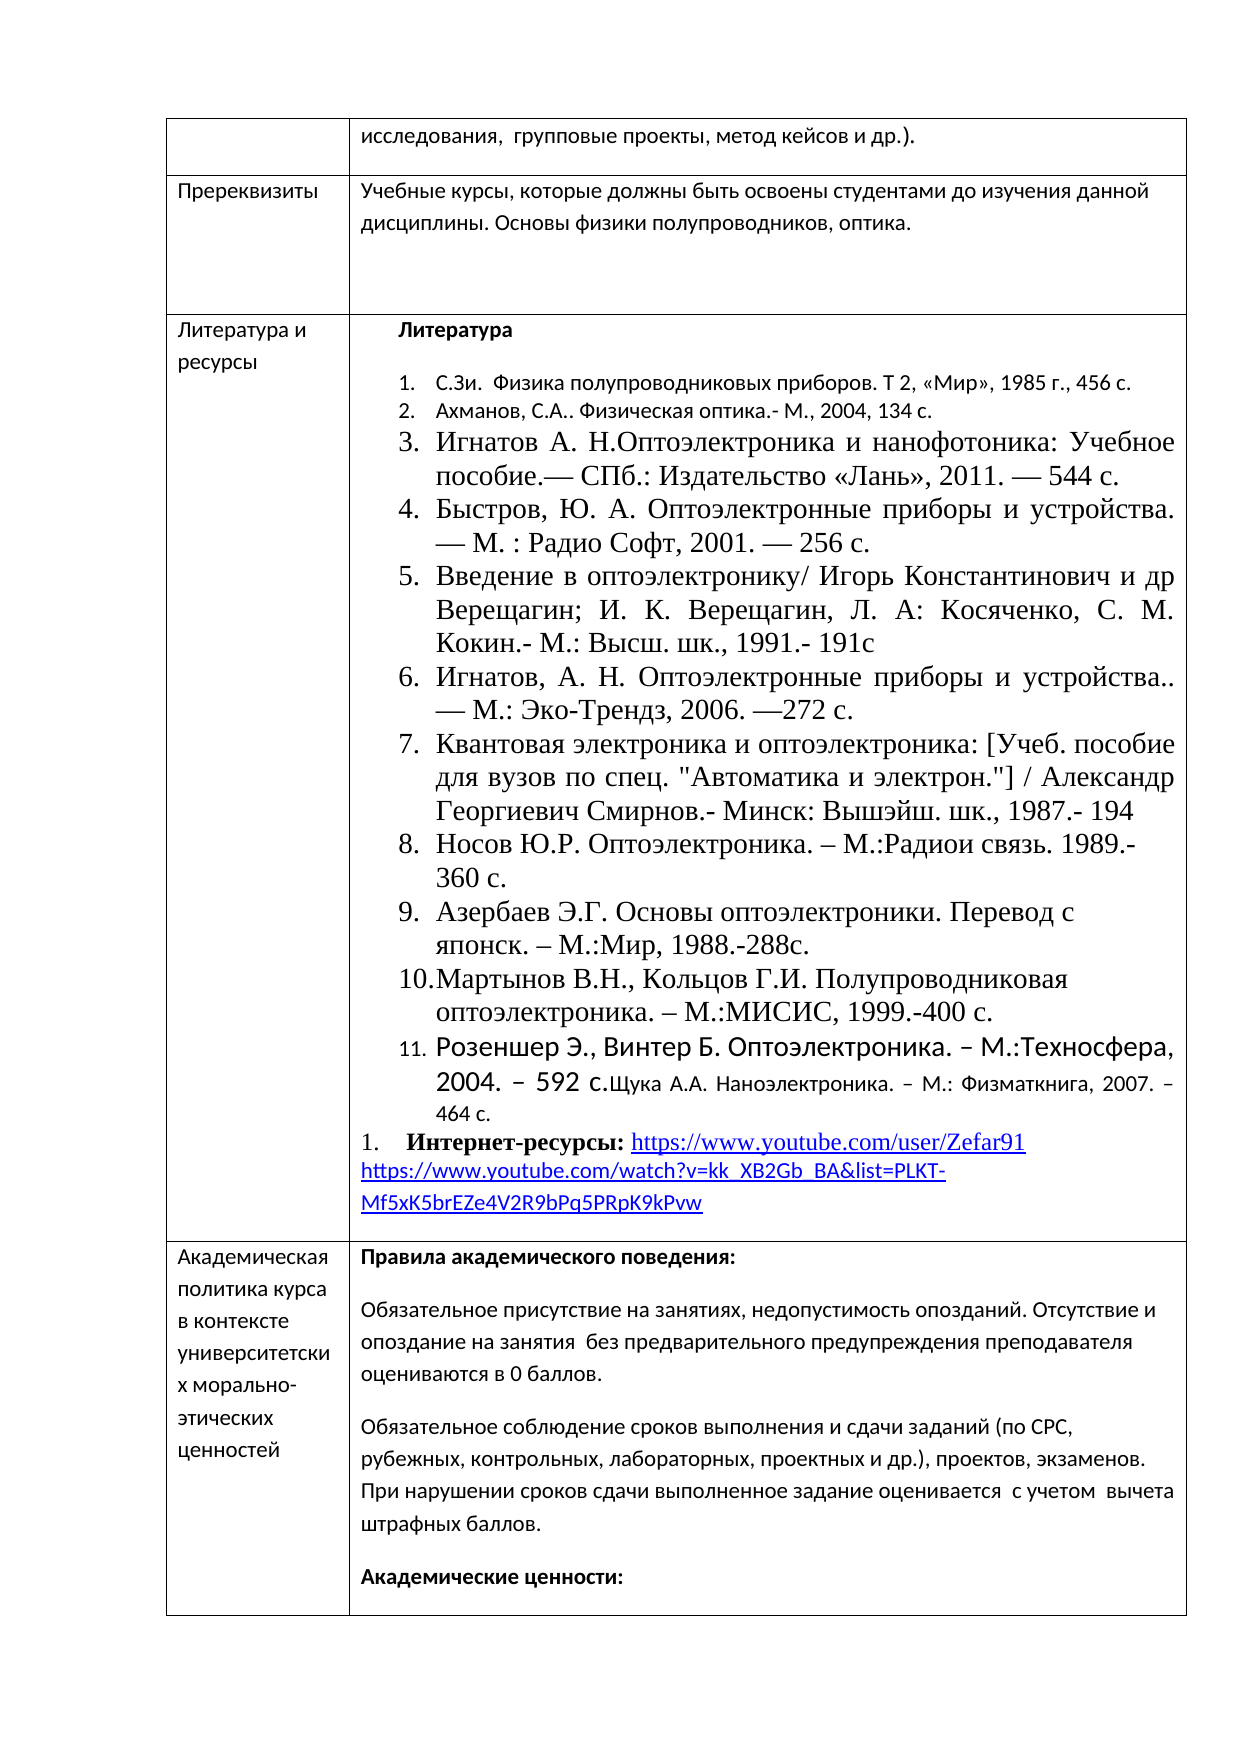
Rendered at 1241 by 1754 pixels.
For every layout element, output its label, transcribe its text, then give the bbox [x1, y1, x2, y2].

table_cell Литература С.Зи. Физика полупроводниковых приборов. Т 2, «Мир», 1985 г., 456 с. Ахманов, С.А.. Физическая оптика.- М., 2004, 134 с. Игнатов А. Н.Оптоэлектроника и нанофотоника: Учебное пособие.— СПб.: Издательство «Лань», 2011. — 544 с. Быстров, Ю. А. Оптоэлектронные приборы и устройства. — М. : Радио Софт, 2001. — 256 с. Введение в оптоэлектронику/ Игорь Константинович и др Верещагин; И. К. Верещагин, Л. А: Косяченко, С. М. Кокин.- М.: Высш. шк., 1991.- 191с Игнатов, А. Н. Оптоэлектронные приборы и устройства.. — М.: Эко-Трендз, 2006. —272 с. Квантовая электроника и оптоэлектроника: [Учеб. пособие для вузов по спец. "Автоматика и электрон."] / Александр Георгиевич Смирнов.- Минск: Вышэйш. шк., 1987.- 194 Носов Ю.Р. Оптоэлектроника. – М.:Радиои связь. 1989.-360 с. Азербаев Э.Г. Основы оптоэлектроники. Перевод с японск. – М.:Мир, 1988.-288с. Мартынов В.Н., Кольцов Г.И. Полупроводниковая оптоэлектроника. – М.:МИСИС, 1999.-400 с. Розеншер Э., Винтер Б. Оптоэлектроника. – М.:Техносфера, 2004. – 592 с.Щука А.А. Наноэлектроника. – М.: Физматкнига, 2007. – 464 с. Интернет-ресурсы: https://www.youtube.com/user/Zefar91 https://www.youtube.com/watch?v=kk_XB2Gb_BA&list=PLKT-Mf5xK5brEZe4V2R9bPq5PRpK9kPvw [350, 315, 1186, 1241]
table_cell Учебные курсы, которые должны быть освоены студентами до изучения данной дисциплины. Основы физики полупроводников, оптика. [350, 176, 1186, 314]
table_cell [350, 1242, 1186, 1614]
table_cell Пререквизиты [167, 176, 349, 314]
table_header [167, 119, 349, 175]
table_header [350, 119, 1186, 175]
table_cell Литература и ресурсы [167, 315, 349, 1241]
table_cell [167, 1242, 349, 1614]
